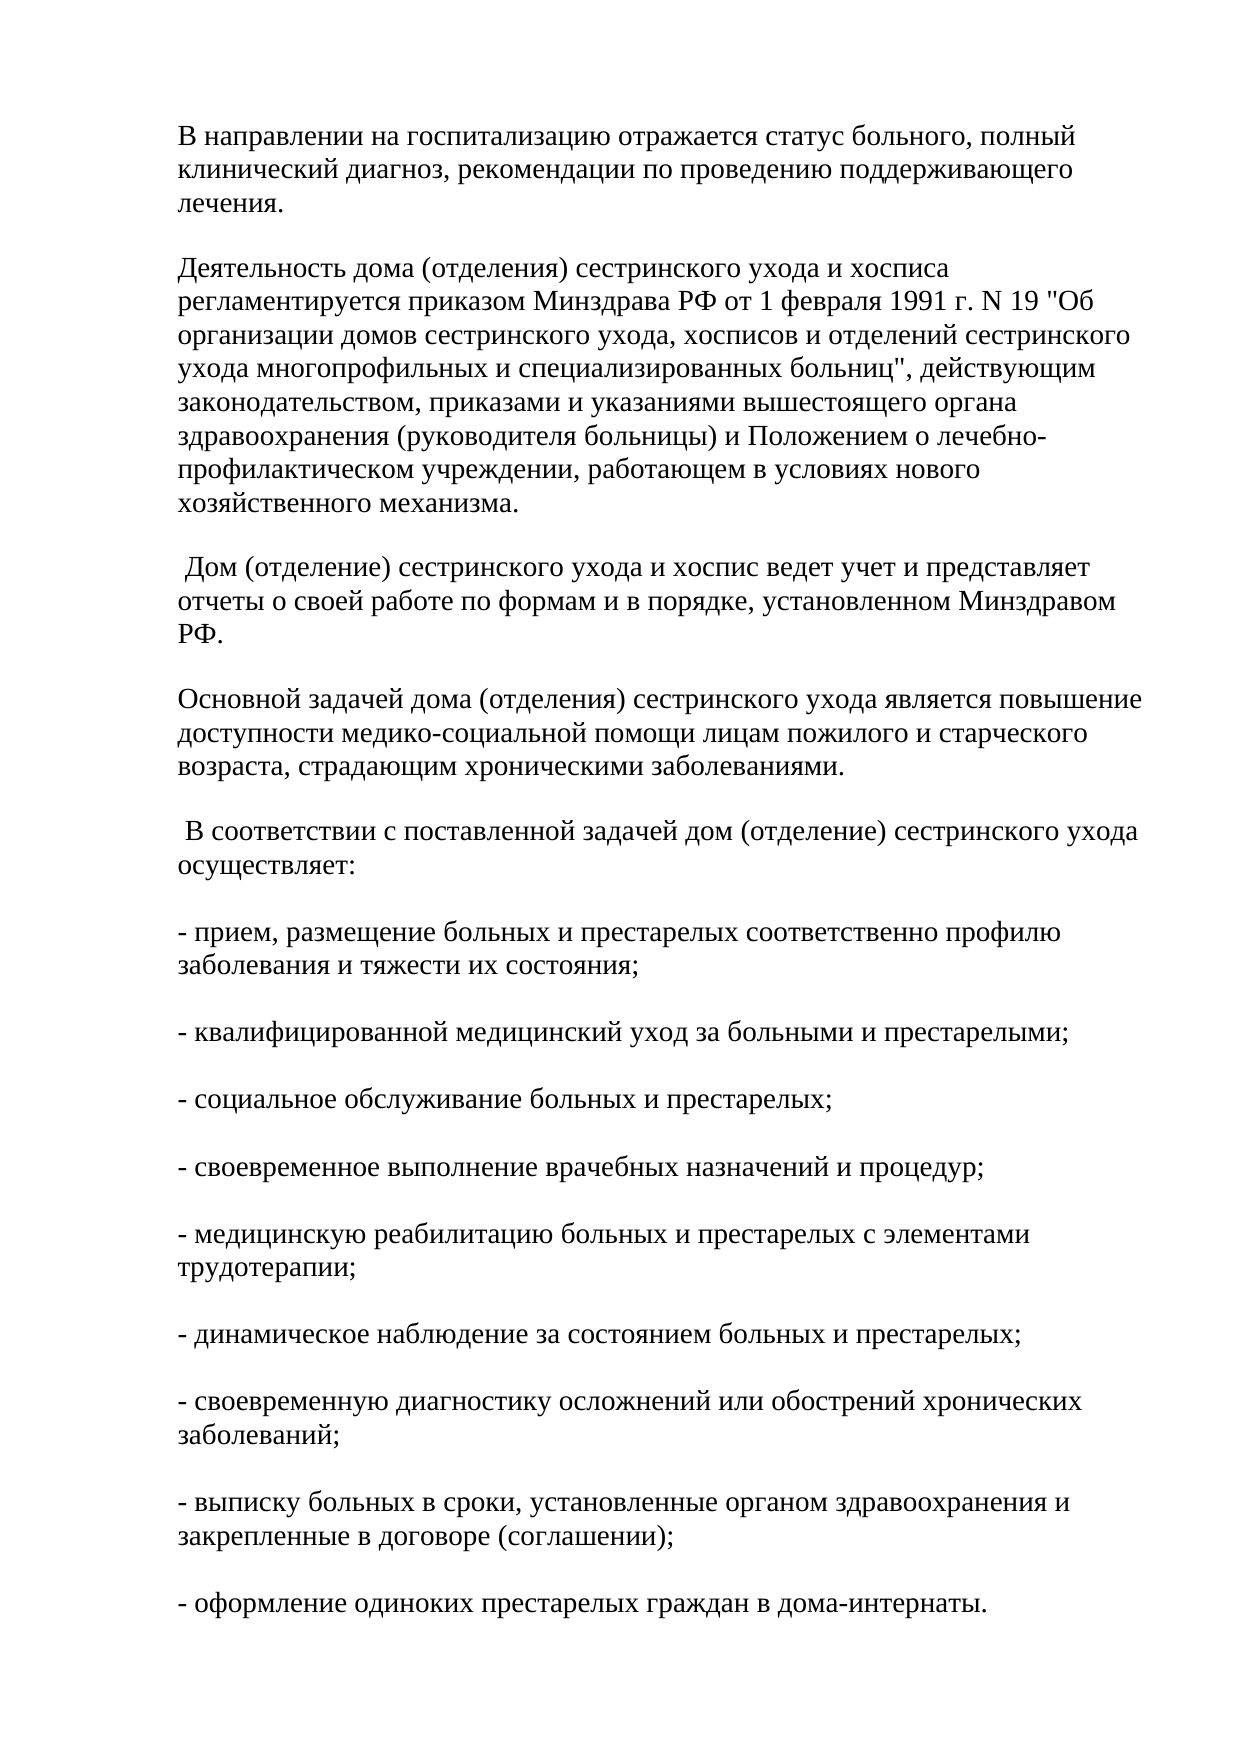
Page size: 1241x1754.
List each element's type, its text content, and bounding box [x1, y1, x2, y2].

text Дом (отделение) сестринского ухода и хоспис ведет учет и представляет отчеты о своей работе по формам и в порядке, установленном Минздравом РФ. [177, 549, 1152, 650]
text - социальное обслуживание больных и престарелых; [177, 1082, 1152, 1115]
text В направлении на госпитализацию отражается статус больного, полный клинический диагноз, рекомендации по проведению поддерживающего лечения. [177, 118, 1152, 219]
text - своевременную диагностику осложнений или обострений хронических заболеваний; [177, 1383, 1152, 1451]
text - прием, размещение больных и престарелых соответственно профилю заболевания и тяжести их состояния; [177, 914, 1152, 981]
text Основной задачей дома (отделения) сестринского ухода является повышение доступности медико-социальной помощи лицам пожилого и старческого возраста, страдающим хроническими заболеваниями. [177, 681, 1152, 782]
text - динамическое наблюдение за состоянием больных и престарелых; [177, 1316, 1152, 1350]
text - медицинскую реабилитацию больных и престарелых с элементами трудотерапии; [177, 1216, 1152, 1283]
text Деятельность дома (отделения) сестринского ухода и хосписа регламентируется приказом Минздрава РФ от 1 февраля 1991 г. N 19 "Об организации домов сестринского ухода, хосписов и отделений сестринского ухода многопрофильных и специализированных больниц", действующим законодательством, приказами и указаниями вышестоящего органа здравоохранения (руководителя больницы) и Положением о лечебно-профилактическом учреждении, работающем в условиях нового хозяйственного механизма. [177, 250, 1152, 518]
text - квалифицированной медицинский уход за больными и престарелыми; [177, 1014, 1152, 1048]
text В соответствии с поставленной задачей дом (отделение) сестринского ухода осуществляет: [177, 813, 1152, 880]
text - своевременное выполнение врачебных назначений и процедур; [177, 1149, 1152, 1182]
text - оформление одиноких престарелых граждан в дома-интернаты. [177, 1585, 1152, 1618]
text - выписку больных в сроки, установленные органом здравоохранения и закрепленные в договоре (соглашении); [177, 1484, 1152, 1551]
